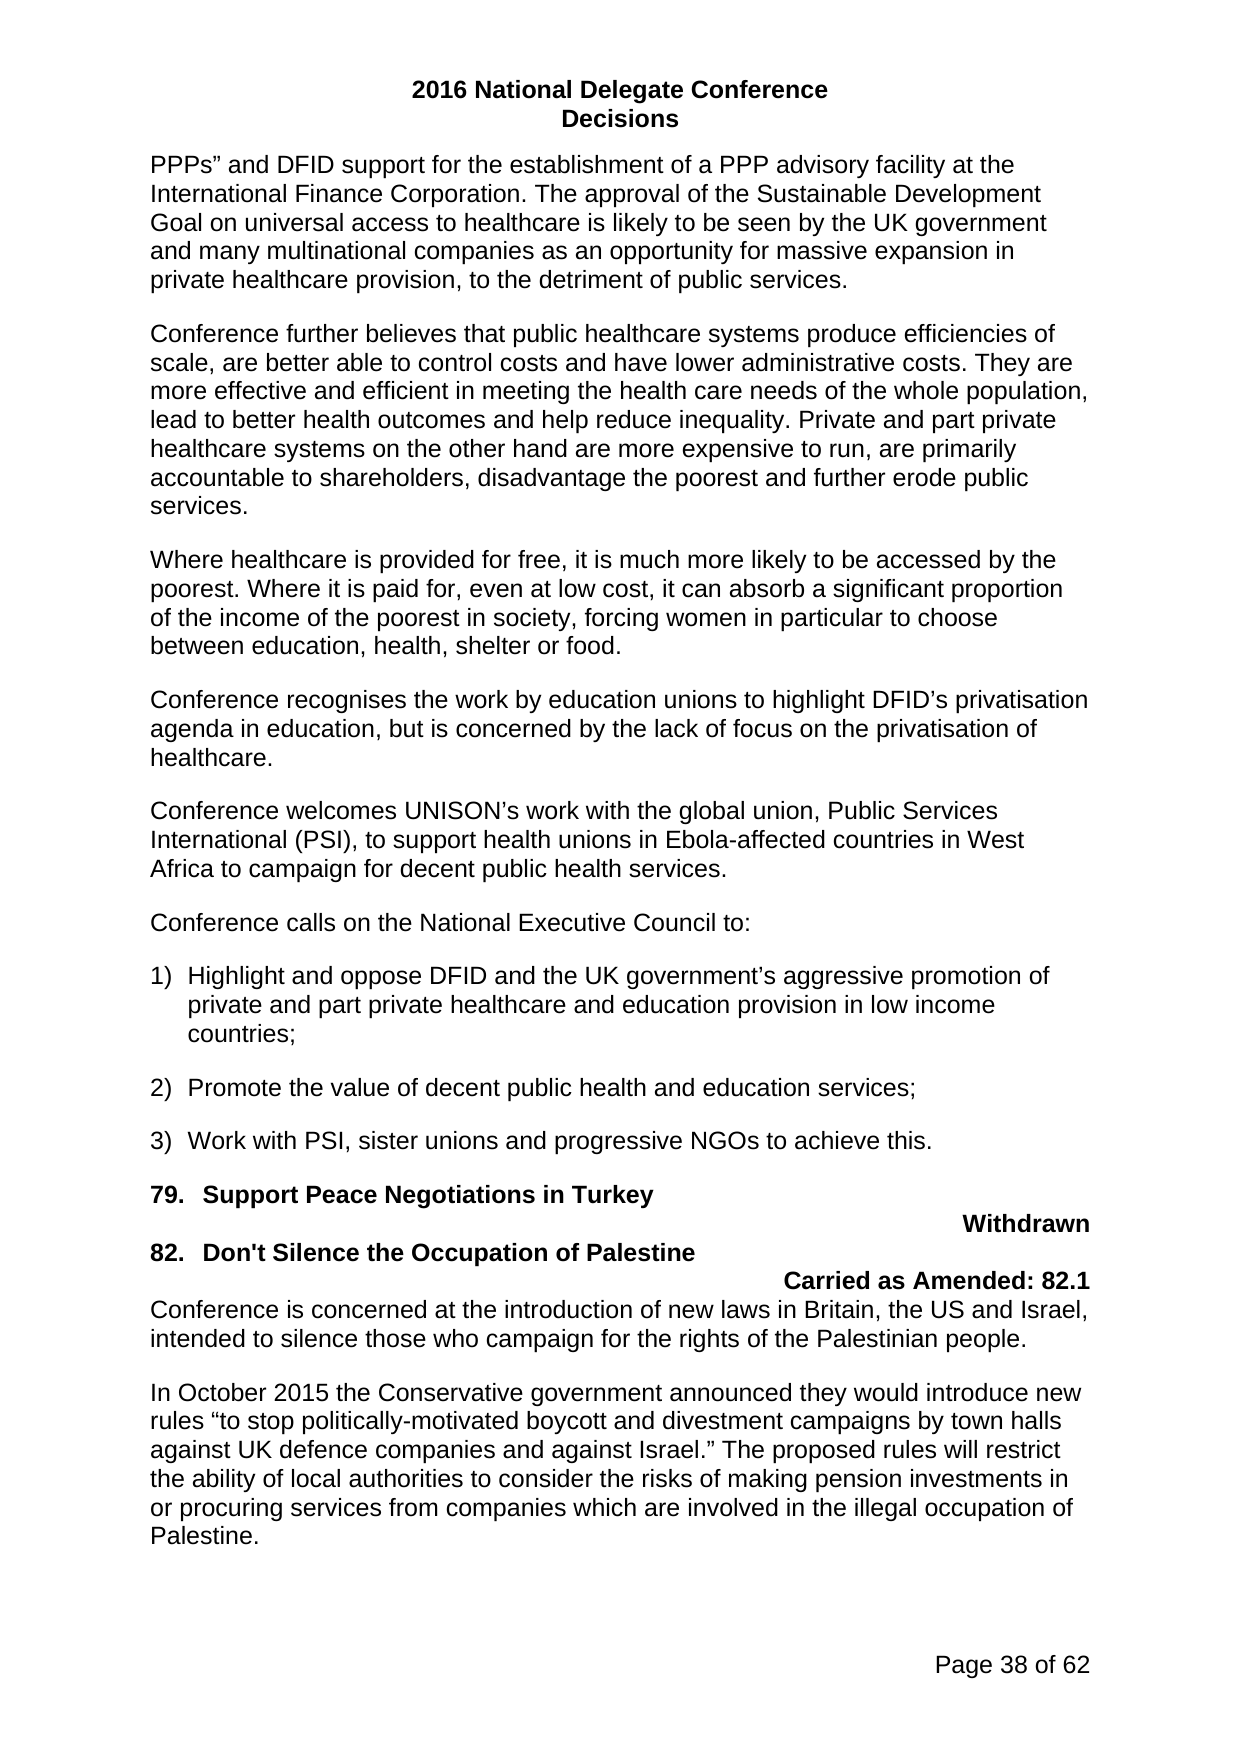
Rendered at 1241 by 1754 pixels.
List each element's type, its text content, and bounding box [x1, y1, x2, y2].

list Promote the value of decent public health and education services; [150, 1072, 1090, 1101]
list Work with PSI, sister unions and progressive NGOs to achieve this. [150, 1126, 1090, 1155]
text Conference welcomes UNISON’s work with the global union, Public Services International (PSI), to support health unions in Ebola-affected countries in West Africa to campaign for decent public health services. [150, 796, 1090, 882]
text Conference calls on the National Executive Council to: [150, 907, 1090, 936]
text Carried as Amended: 82.1 [150, 1266, 1090, 1295]
text Withdrawn [150, 1209, 1090, 1237]
text 82. Don't Silence the Occupation of Palestine [150, 1237, 1090, 1266]
text Conference is concerned at the introduction of new laws in Britain, the US and Israel, intended to silence those who campaign for the rights of the Palestinian people. [150, 1295, 1090, 1352]
text 79. Support Peace Negotiations in Turkey [150, 1180, 1090, 1209]
list Highlight and oppose DFID and the UK government’s aggressive promotion of private and part private healthcare and education provision in low income countries; [150, 961, 1090, 1047]
text Where healthcare is provided for free, it is much more likely to be accessed by the poorest. Where it is paid for, even at low cost, it can absorb a significant proportion of the income of the poorest in society, forcing women in particular to choose between education, health, shelter or food. [150, 545, 1090, 660]
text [150, 150, 1090, 294]
text Conference recognises the work by education unions to highlight DFID’s privatisation agenda in education, but is concerned by the lack of focus on the privatisation of healthcare. [150, 685, 1090, 771]
text Conference further believes that public healthcare systems produce efficiencies of scale, are better able to control costs and have lower administrative costs. They are more effective and efficient in meeting the health care needs of the whole population, lead to better health outcomes and help reduce inequality. Private and part private healthcare systems on the other hand are more expensive to run, are primarily accountable to shareholders, disadvantage the poorest and further erode public services. [150, 319, 1090, 520]
text In October 2015 the Conservative government announced they would introduce new rules “to stop politically-motivated boycott and divestment campaigns by town halls against UK defence companies and against Israel.” The proposed rules will restrict the ability of local authorities to consider the risks of making pension investments in or procuring services from companies which are involved in the illegal occupation of Palestine. [150, 1377, 1090, 1550]
